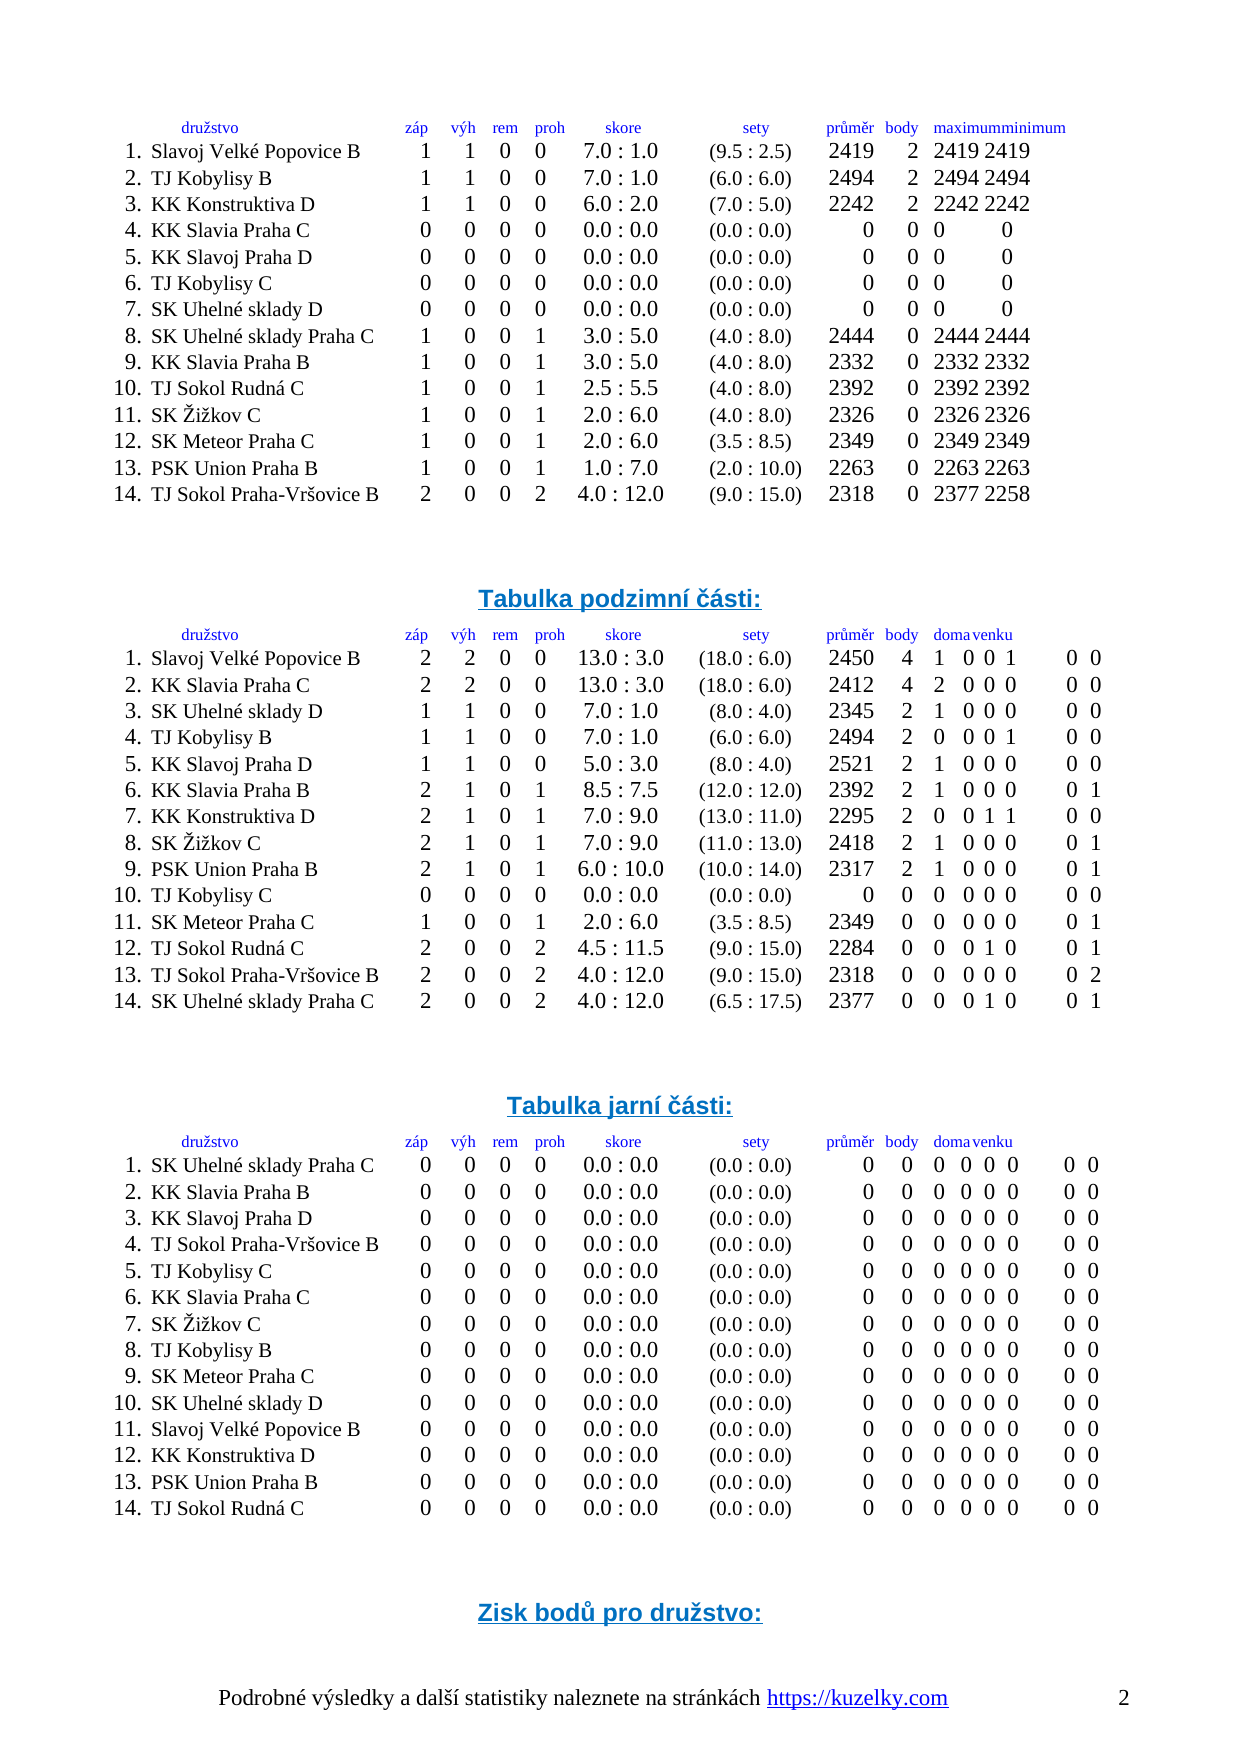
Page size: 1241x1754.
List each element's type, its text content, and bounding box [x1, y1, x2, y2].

text 6. KK Slavia Praha B 2 1 0 1 8.5 : 7.5 (12.0 : 12.0) 2392 2 1 0 0 0 0 1 [106, 776, 1134, 802]
text 7. SK Žižkov C 0 0 0 0 0.0 : 0.0 (0.0 : 0.0) 0 0 0 0 0 0 0 0 [106, 1309, 1134, 1336]
text 10. TJ Sokol Rudná C 1 0 0 1 2.5 : 5.5 (4.0 : 8.0) 2392 0 2392 2392 [106, 374, 1134, 401]
text Zisk bodů pro družstvo: [94, 1598, 1145, 1627]
text 12. KK Konstruktiva D 0 0 0 0 0.0 : 0.0 (0.0 : 0.0) 0 0 0 0 0 0 0 0 [106, 1441, 1134, 1468]
text družstvo záp výh rem proh skore sety průměr body doma venku [106, 1132, 1134, 1151]
text družstvo záp výh rem proh skore sety průměr body doma venku [106, 625, 1134, 644]
text 7. SK Uhelné sklady D 0 0 0 0 0.0 : 0.0 (0.0 : 0.0) 0 0 0 0 [106, 295, 1134, 322]
text 8. TJ Kobylisy B 0 0 0 0 0.0 : 0.0 (0.0 : 0.0) 0 0 0 0 0 0 0 0 [106, 1336, 1134, 1362]
text 13. PSK Union Praha B 1 0 0 1 1.0 : 7.0 (2.0 : 10.0) 2263 0 2263 2263 [106, 453, 1134, 480]
text 9. PSK Union Praha B 2 1 0 1 6.0 : 10.0 (10.0 : 14.0) 2317 2 1 0 0 0 0 1 [106, 855, 1134, 882]
text 6. KK Slavia Praha C 0 0 0 0 0.0 : 0.0 (0.0 : 0.0) 0 0 0 0 0 0 0 0 [106, 1283, 1134, 1309]
text 14. TJ Sokol Praha-Vršovice B 2 0 0 2 4.0 : 12.0 (9.0 : 15.0) 2318 0 2377 2258 [106, 480, 1134, 506]
text 13. TJ Sokol Praha-Vršovice B 2 0 0 2 4.0 : 12.0 (9.0 : 15.0) 2318 0 0 0 0 0 0 2 [106, 961, 1134, 987]
text 5. TJ Kobylisy C 0 0 0 0 0.0 : 0.0 (0.0 : 0.0) 0 0 0 0 0 0 0 0 [106, 1257, 1134, 1283]
text 2. KK Slavia Praha C 2 2 0 0 13.0 : 3.0 (18.0 : 6.0) 2412 4 2 0 0 0 0 0 [106, 671, 1134, 697]
text 6. TJ Kobylisy C 0 0 0 0 0.0 : 0.0 (0.0 : 0.0) 0 0 0 0 [106, 269, 1134, 295]
text 11. SK Žižkov C 1 0 0 1 2.0 : 6.0 (4.0 : 8.0) 2326 0 2326 2326 [106, 401, 1134, 427]
text 4. TJ Kobylisy B 1 1 0 0 7.0 : 1.0 (6.0 : 6.0) 2494 2 0 0 0 1 0 0 [106, 723, 1134, 750]
text 12. SK Meteor Praha C 1 0 0 1 2.0 : 6.0 (3.5 : 8.5) 2349 0 2349 2349 [106, 427, 1134, 453]
text 3. KK Konstruktiva D 1 1 0 0 6.0 : 2.0 (7.0 : 5.0) 2242 2 2242 2242 [106, 190, 1134, 216]
text 7. KK Konstruktiva D 2 1 0 1 7.0 : 9.0 (13.0 : 11.0) 2295 2 0 0 1 1 0 0 [106, 802, 1134, 829]
text 11. Slavoj Velké Popovice B 0 0 0 0 0.0 : 0.0 (0.0 : 0.0) 0 0 0 0 0 0 0 0 [106, 1415, 1134, 1441]
text Tabulka podzimní části: [94, 584, 1145, 613]
text 10. SK Uhelné sklady D 0 0 0 0 0.0 : 0.0 (0.0 : 0.0) 0 0 0 0 0 0 0 0 [106, 1389, 1134, 1415]
text 9. KK Slavia Praha B 1 0 0 1 3.0 : 5.0 (4.0 : 8.0) 2332 0 2332 2332 [106, 348, 1134, 374]
text 10. TJ Kobylisy C 0 0 0 0 0.0 : 0.0 (0.0 : 0.0) 0 0 0 0 0 0 0 0 [106, 882, 1134, 908]
text 3. KK Slavoj Praha D 0 0 0 0 0.0 : 0.0 (0.0 : 0.0) 0 0 0 0 0 0 0 0 [106, 1204, 1134, 1231]
text 14. SK Uhelné sklady Praha C 2 0 0 2 4.0 : 12.0 (6.5 : 17.5) 2377 0 0 0 1 0 0 1 [106, 987, 1134, 1013]
text 8. SK Uhelné sklady Praha C 1 0 0 1 3.0 : 5.0 (4.0 : 8.0) 2444 0 2444 2444 [106, 322, 1134, 348]
text 2. TJ Kobylisy B 1 1 0 0 7.0 : 1.0 (6.0 : 6.0) 2494 2 2494 2494 [106, 164, 1134, 190]
text 4. TJ Sokol Praha-Vršovice B 0 0 0 0 0.0 : 0.0 (0.0 : 0.0) 0 0 0 0 0 0 0 0 [106, 1231, 1134, 1257]
text 3. SK Uhelné sklady D 1 1 0 0 7.0 : 1.0 (8.0 : 4.0) 2345 2 1 0 0 0 0 0 [106, 697, 1134, 723]
text 1. Slavoj Velké Popovice B 1 1 0 0 7.0 : 1.0 (9.5 : 2.5) 2419 2 2419 2419 [106, 137, 1134, 164]
text 1. SK Uhelné sklady Praha C 0 0 0 0 0.0 : 0.0 (0.0 : 0.0) 0 0 0 0 0 0 0 0 [106, 1151, 1134, 1178]
text 5. KK Slavoj Praha D 0 0 0 0 0.0 : 0.0 (0.0 : 0.0) 0 0 0 0 [106, 243, 1134, 269]
text družstvo záp výh rem proh skore sety průměr body maximum minimum [106, 118, 1134, 137]
text 8. SK Žižkov C 2 1 0 1 7.0 : 9.0 (11.0 : 13.0) 2418 2 1 0 0 0 0 1 [106, 829, 1134, 855]
text 12. TJ Sokol Rudná C 2 0 0 2 4.5 : 11.5 (9.0 : 15.0) 2284 0 0 0 1 0 0 1 [106, 934, 1134, 961]
text 14. TJ Sokol Rudná C 0 0 0 0 0.0 : 0.0 (0.0 : 0.0) 0 0 0 0 0 0 0 0 [106, 1494, 1134, 1520]
text 1. Slavoj Velké Popovice B 2 2 0 0 13.0 : 3.0 (18.0 : 6.0) 2450 4 1 0 0 1 0 0 [106, 644, 1134, 671]
text 13. PSK Union Praha B 0 0 0 0 0.0 : 0.0 (0.0 : 0.0) 0 0 0 0 0 0 0 0 [106, 1468, 1134, 1494]
text 5. KK Slavoj Praha D 1 1 0 0 5.0 : 3.0 (8.0 : 4.0) 2521 2 1 0 0 0 0 0 [106, 750, 1134, 776]
text 9. SK Meteor Praha C 0 0 0 0 0.0 : 0.0 (0.0 : 0.0) 0 0 0 0 0 0 0 0 [106, 1362, 1134, 1389]
text Tabulka jarní části: [94, 1091, 1145, 1120]
text 11. SK Meteor Praha C 1 0 0 1 2.0 : 6.0 (3.5 : 8.5) 2349 0 0 0 0 0 0 1 [106, 908, 1134, 934]
text 4. KK Slavia Praha C 0 0 0 0 0.0 : 0.0 (0.0 : 0.0) 0 0 0 0 [106, 216, 1134, 243]
text 2. KK Slavia Praha B 0 0 0 0 0.0 : 0.0 (0.0 : 0.0) 0 0 0 0 0 0 0 0 [106, 1178, 1134, 1204]
